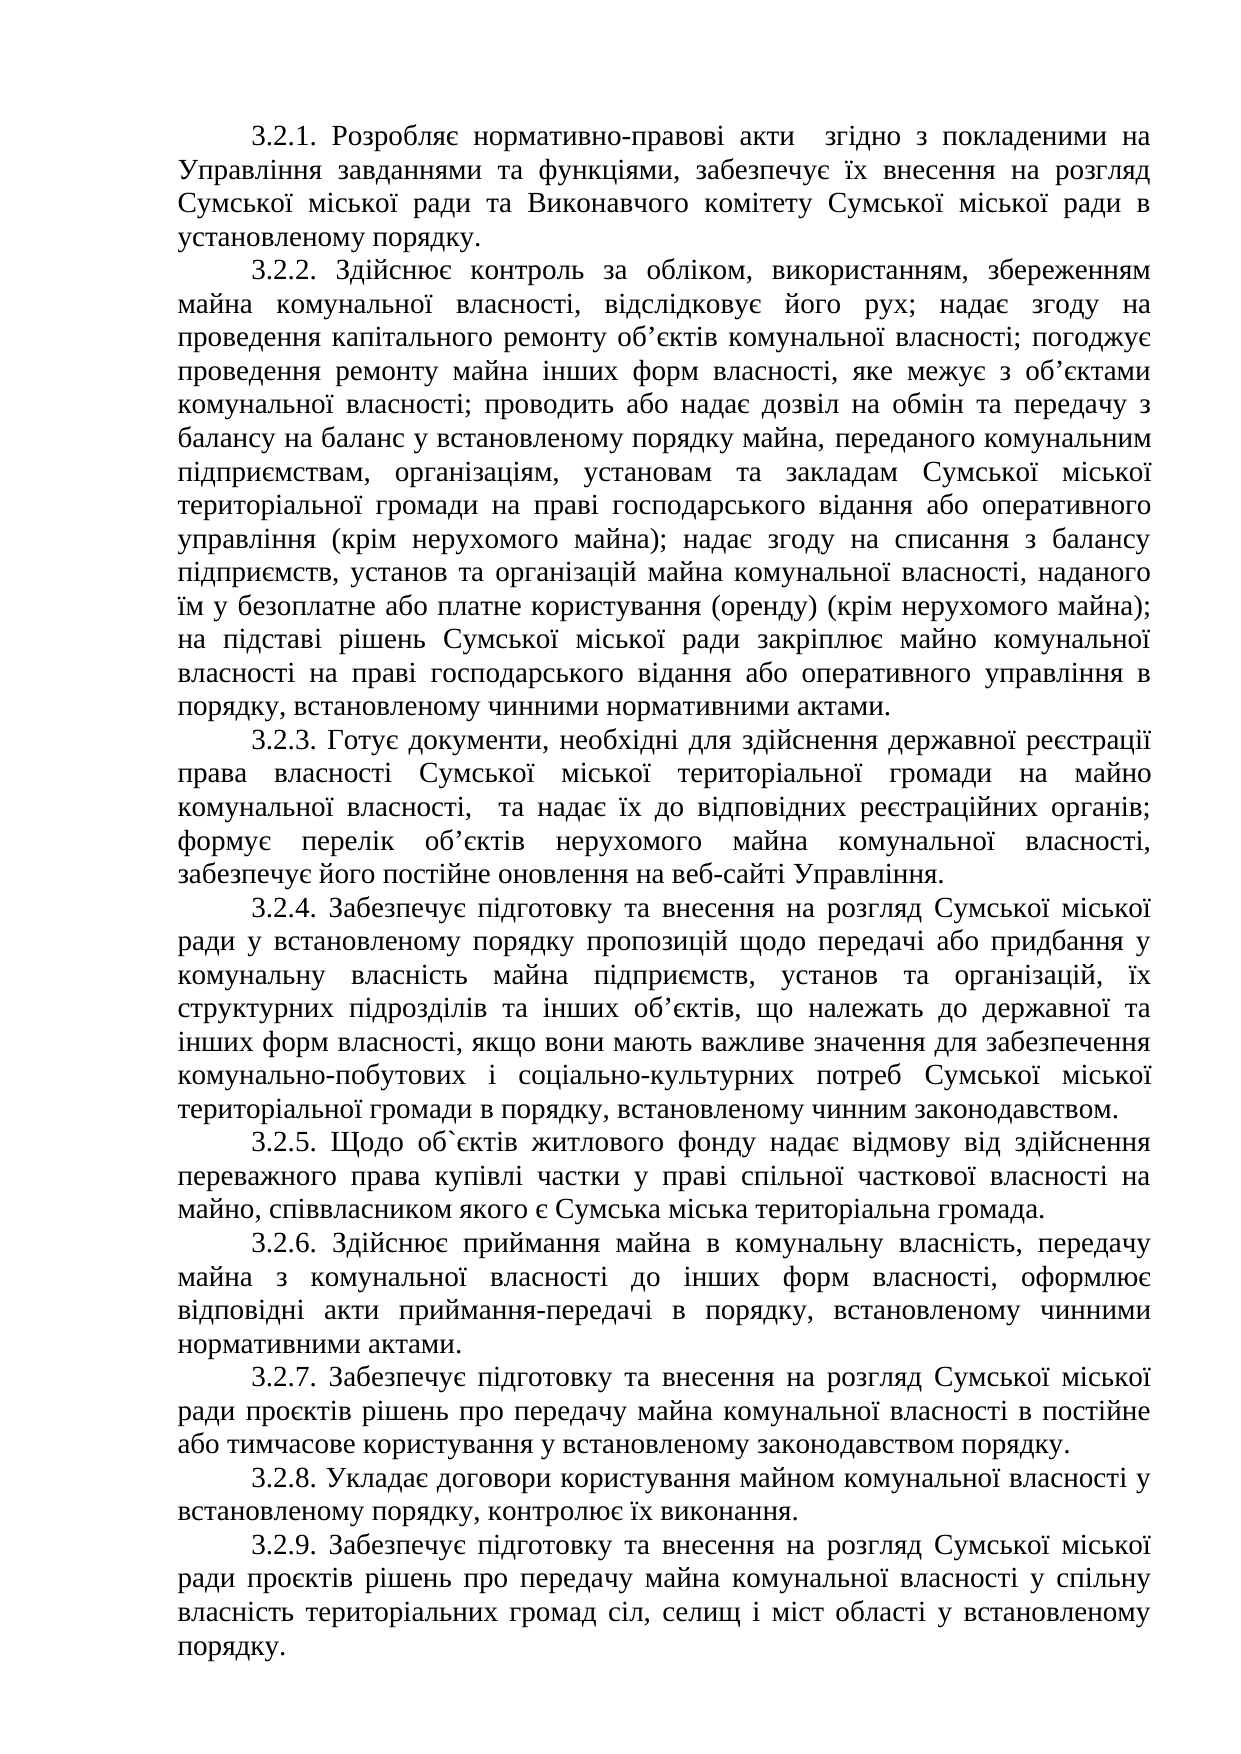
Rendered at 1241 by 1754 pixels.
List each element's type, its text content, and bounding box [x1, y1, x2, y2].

text 3.2.9. Забезпечує підготовку та внесення на розгляд Сумської міської ради проєктів рішень про передачу майна комунальної власності у спільну власність територіальних громад сіл, селищ і міст області у встановленому порядку. [177, 1527, 1152, 1661]
text 3.2.6. Здійснює приймання майна в комунальну власність, передачу майна з комунальної власності до інших форм власності, оформлює відповідні акти приймання-передачі в порядку, встановленому чинними нормативними актами. [177, 1225, 1152, 1359]
text 3.2.7. Забезпечує підготовку та внесення на розгляд Сумської міської ради проєктів рішень про передачу майна комунальної власності в постійне або тимчасове користування у встановленому законодавством порядку. [177, 1359, 1152, 1460]
text 3.2.1. Розробляє нормативно-правові акти згідно з покладеними на Управління завданнями та функціями, забезпечує їх внесення на розгляд Сумської міської ради та Виконавчого комітету Сумської міської ради в установленому порядку. [177, 118, 1152, 252]
text 3.2.8. Укладає договори користування майном комунальної власності у встановленому порядку, контролює їх виконання. [177, 1460, 1152, 1527]
text 3.2.3. Готує документи, необхідні для здійснення державної реєстрації права власності Сумської міської територіальної громади на майно комунальної власності, та надає їх до відповідних реєстраційних органів; формує перелік об’єктів нерухомого майна комунальної власності, забезпечує його постійне оновлення на веб-сайті Управління. [177, 722, 1152, 890]
text 3.2.5. Щодо об`єктів житлового фонду надає відмову від здійснення переважного права купівлі частки у праві спільної часткової власності на майно, співвласником якого є Сумська міська територіальна громада. [177, 1124, 1152, 1225]
text 3.2.4. Забезпечує підготовку та внесення на розгляд Сумської міської ради у встановленому порядку пропозицій щодо передачі або придбання у комунальну власність майна підприємств, установ та організацій, їх структурних підрозділів та інших об’єктів, що належать до державної та інших форм власності, якщо вони мають важливе значення для забезпечення комунально-побутових і соціально-культурних потреб Сумської міської територіальної громади в порядку, встановленому чинним законодавством. [177, 890, 1152, 1124]
text 3.2.2. Здійснює контроль за обліком, використанням, збереженням майна комунальної власності, відслідковує його рух; надає згоду на проведення капітального ремонту об’єктів комунальної власності; погоджує проведення ремонту майна інших форм власності, яке межує з об’єктами комунальної власності; проводить або надає дозвіл на обмін та передачу з балансу на баланс у встановленому порядку майна, переданого комунальним підприємствам, організаціям, установам та закладам Сумської міської територіальної громади на праві господарського відання або оперативного управління (крім нерухомого майна); надає згоду на списання з балансу підприємств, установ та організацій майна комунальної власності, наданого їм у безоплатне або платне користування (оренду) (крім нерухомого майна); на підставі рішень Сумської міської ради закріплює майно комунальної власності на праві господарського відання або оперативного управління в порядку, встановленому чинними нормативними актами. [177, 252, 1152, 722]
